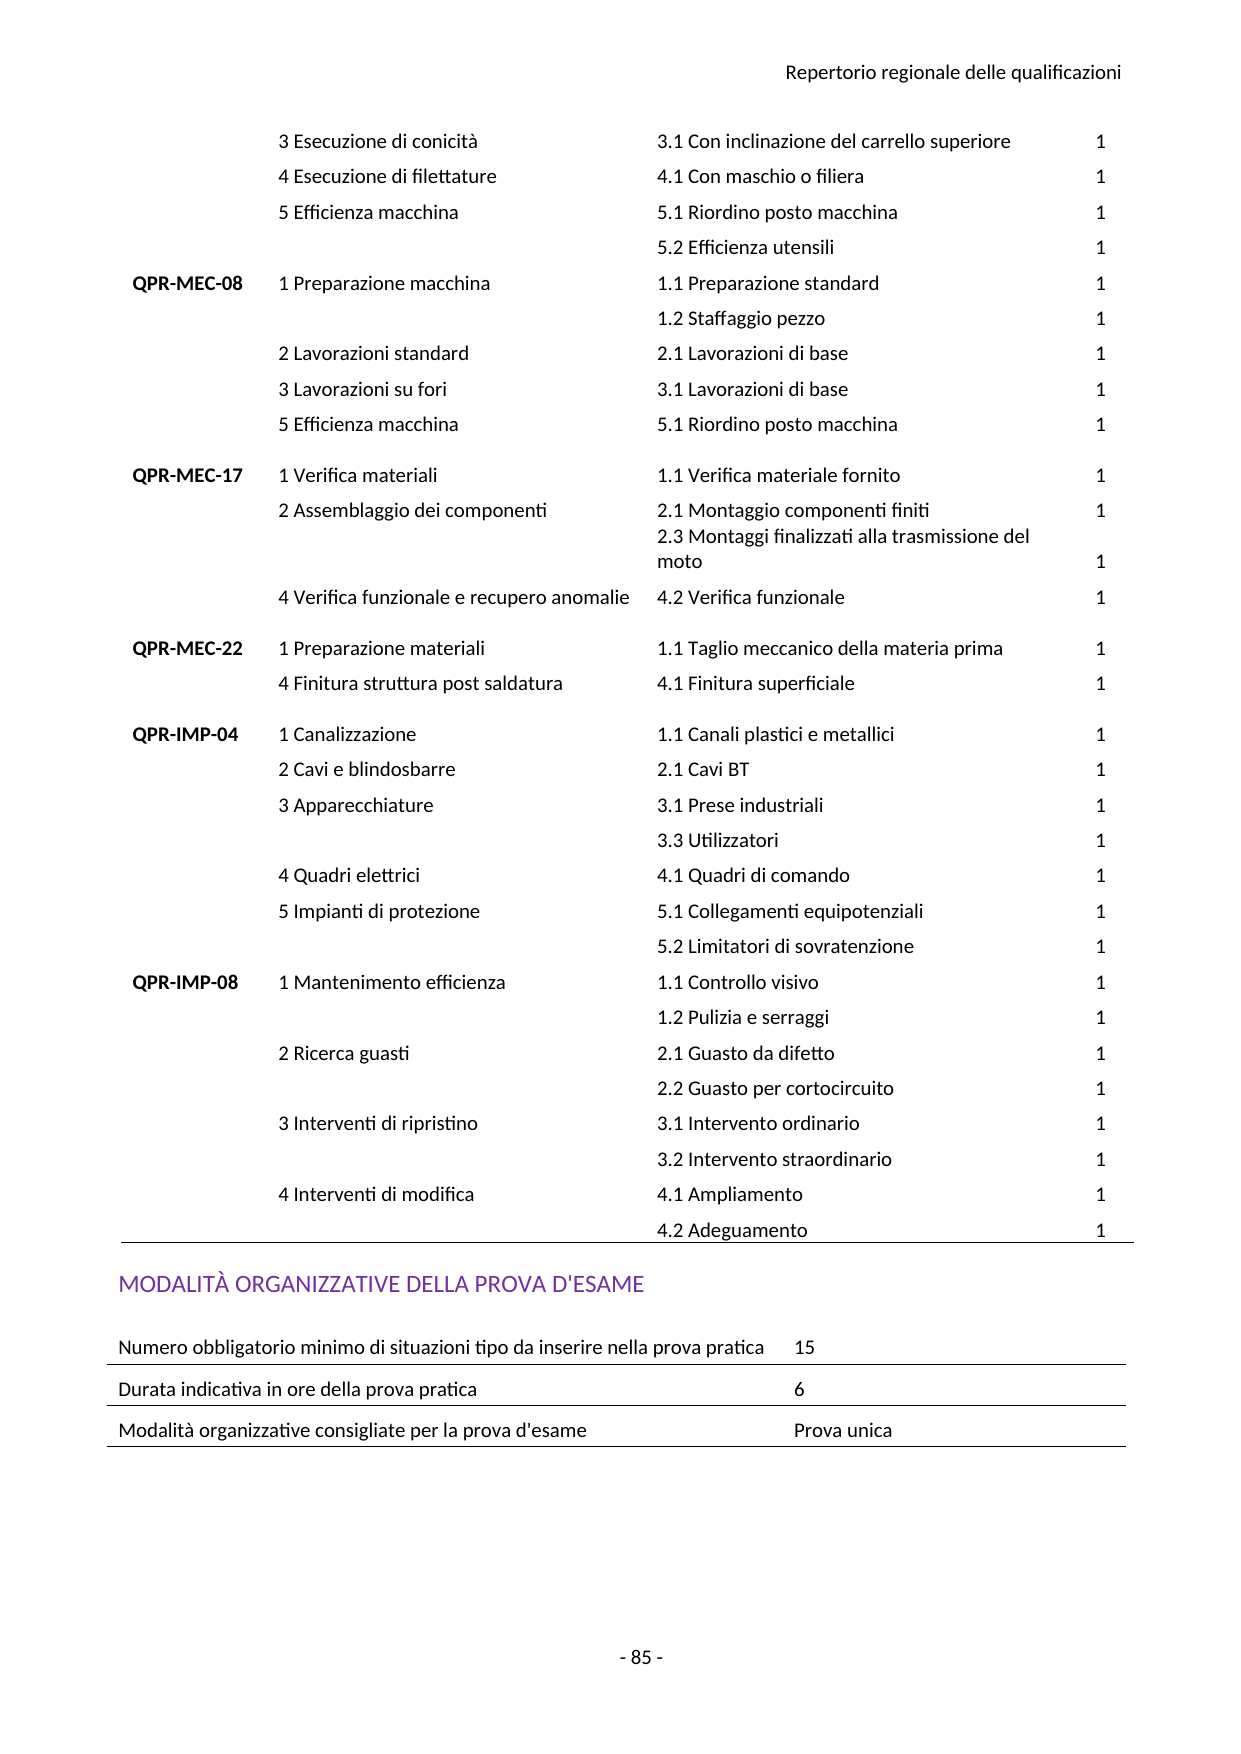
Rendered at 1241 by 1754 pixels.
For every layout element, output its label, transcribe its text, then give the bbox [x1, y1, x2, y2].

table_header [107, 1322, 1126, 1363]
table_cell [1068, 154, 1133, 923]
text MODALITà ORGANIZZATIVE DELLA PROVA D'ESAME [118, 1268, 1122, 1299]
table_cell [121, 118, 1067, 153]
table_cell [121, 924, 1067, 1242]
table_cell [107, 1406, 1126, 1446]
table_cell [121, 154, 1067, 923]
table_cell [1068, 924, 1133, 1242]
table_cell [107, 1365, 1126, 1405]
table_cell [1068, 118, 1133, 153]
